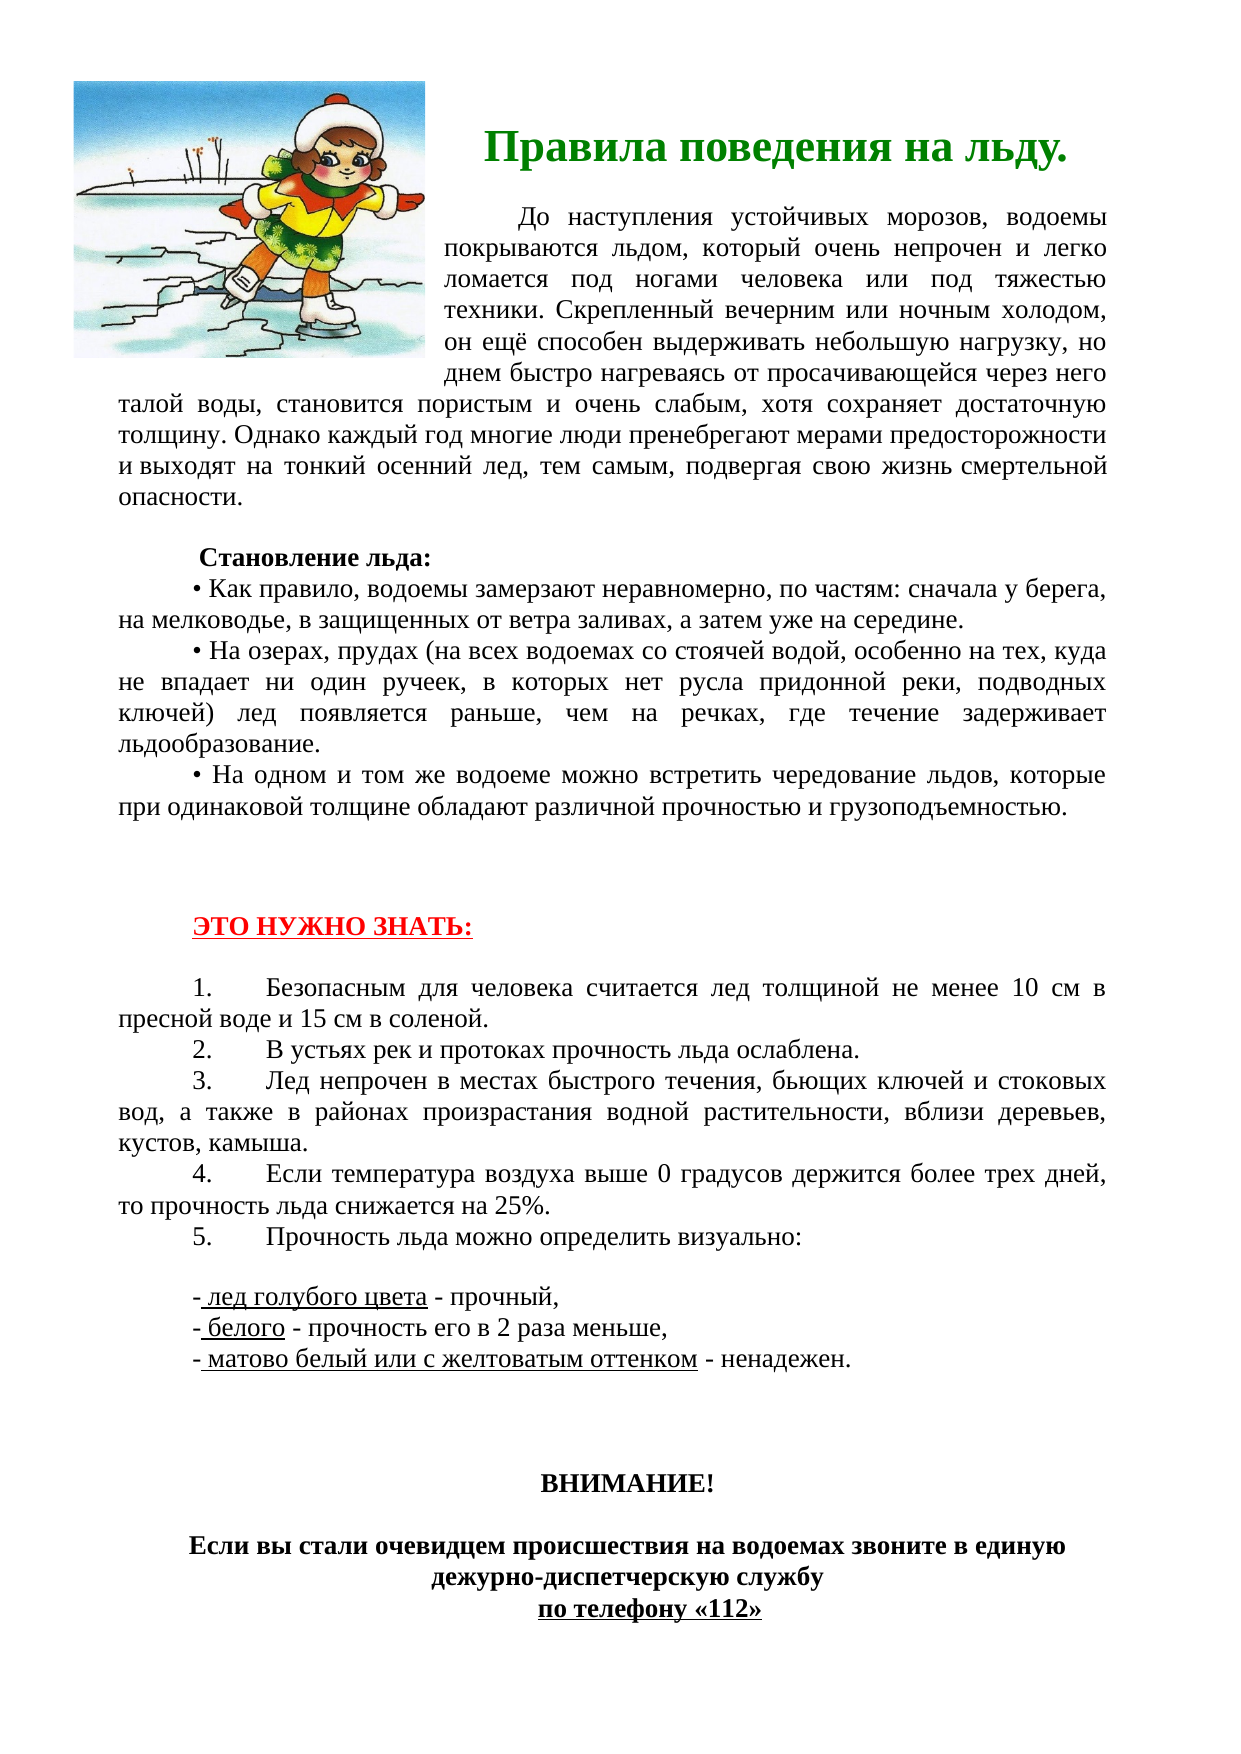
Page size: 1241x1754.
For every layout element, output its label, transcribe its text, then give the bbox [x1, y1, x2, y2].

text - лед голубого цвета - прочный, [118, 1280, 1107, 1311]
list Безопасным для человека считается лед толщиной не менее 10 см в пресной воде и 15 см в соленой. [118, 971, 1107, 1033]
text ВНИМАНИЕ! [148, 1467, 1107, 1498]
picture [72, 81, 425, 357]
text • На одном и том же водоеме можно встретить чередование льдов, которые при одинаковой толщине обладают различной прочностью и грузоподъемностью. [118, 759, 1107, 821]
text До наступления устойчивых морозов, водоемы покрываются льдом, который очень непрочен и легко ломается под ногами человека или под тяжестью техники. Скрепленный вечерним или ночным холодом, он ещё способен выдерживать небольшую нагрузку, но днем быстро нагреваясь от просачивающейся через него талой воды, становится пористым и очень слабым, хотя сохраняет достаточную толщину. Однако каждый год многие люди пренебрегают мерами предосторожности и выходят на тонкий осенний лед, тем самым, подвергая свою жизнь смертельной опасности. [118, 200, 1107, 511]
text - матово белый или с желтоватым оттенком - ненадежен. [118, 1342, 1107, 1374]
list В устьях рек и протоках прочность льда ослаблена. [118, 1033, 1107, 1064]
list Лед непрочен в местах быстрого течения, бьющих ключей и стоковых вод, а также в районах произрастания водной растительности, вблизи деревьев, кустов, камыша. [118, 1064, 1107, 1158]
text • Как правило, водоемы замерзают неравномерно, по частям: сначала у берега, на мелководье, в защищенных от ветра заливах, а затем уже на середине. [118, 572, 1107, 634]
text Если вы стали очевидцем происшествия на водоемах звоните в единую дежурно-диспетчерскую службу [148, 1529, 1107, 1592]
text Правила поведения на льду. [425, 118, 1107, 171]
text • На озерах, прудах (на всех водоемах со стоячей водой, особенно на тех, куда не впадает ни один ручеек, в которых нет русла придонной реки, подводных ключей) лед появляется раньше, чем на речках, где течение задерживает льдообразование. [118, 634, 1107, 759]
text Становление льда: [118, 541, 1107, 572]
text ЭТО НУЖНО ЗНАТЬ: [118, 910, 1107, 942]
text - белого - прочность его в 2 раза меньше, [118, 1311, 1107, 1342]
list Прочность льда можно определить визуально: [118, 1220, 1107, 1251]
text по телефону «112» [118, 1592, 1107, 1623]
list Если температура воздуха выше 0 градусов держится более трех дней, то прочность льда снижается на 25%. [118, 1158, 1107, 1220]
